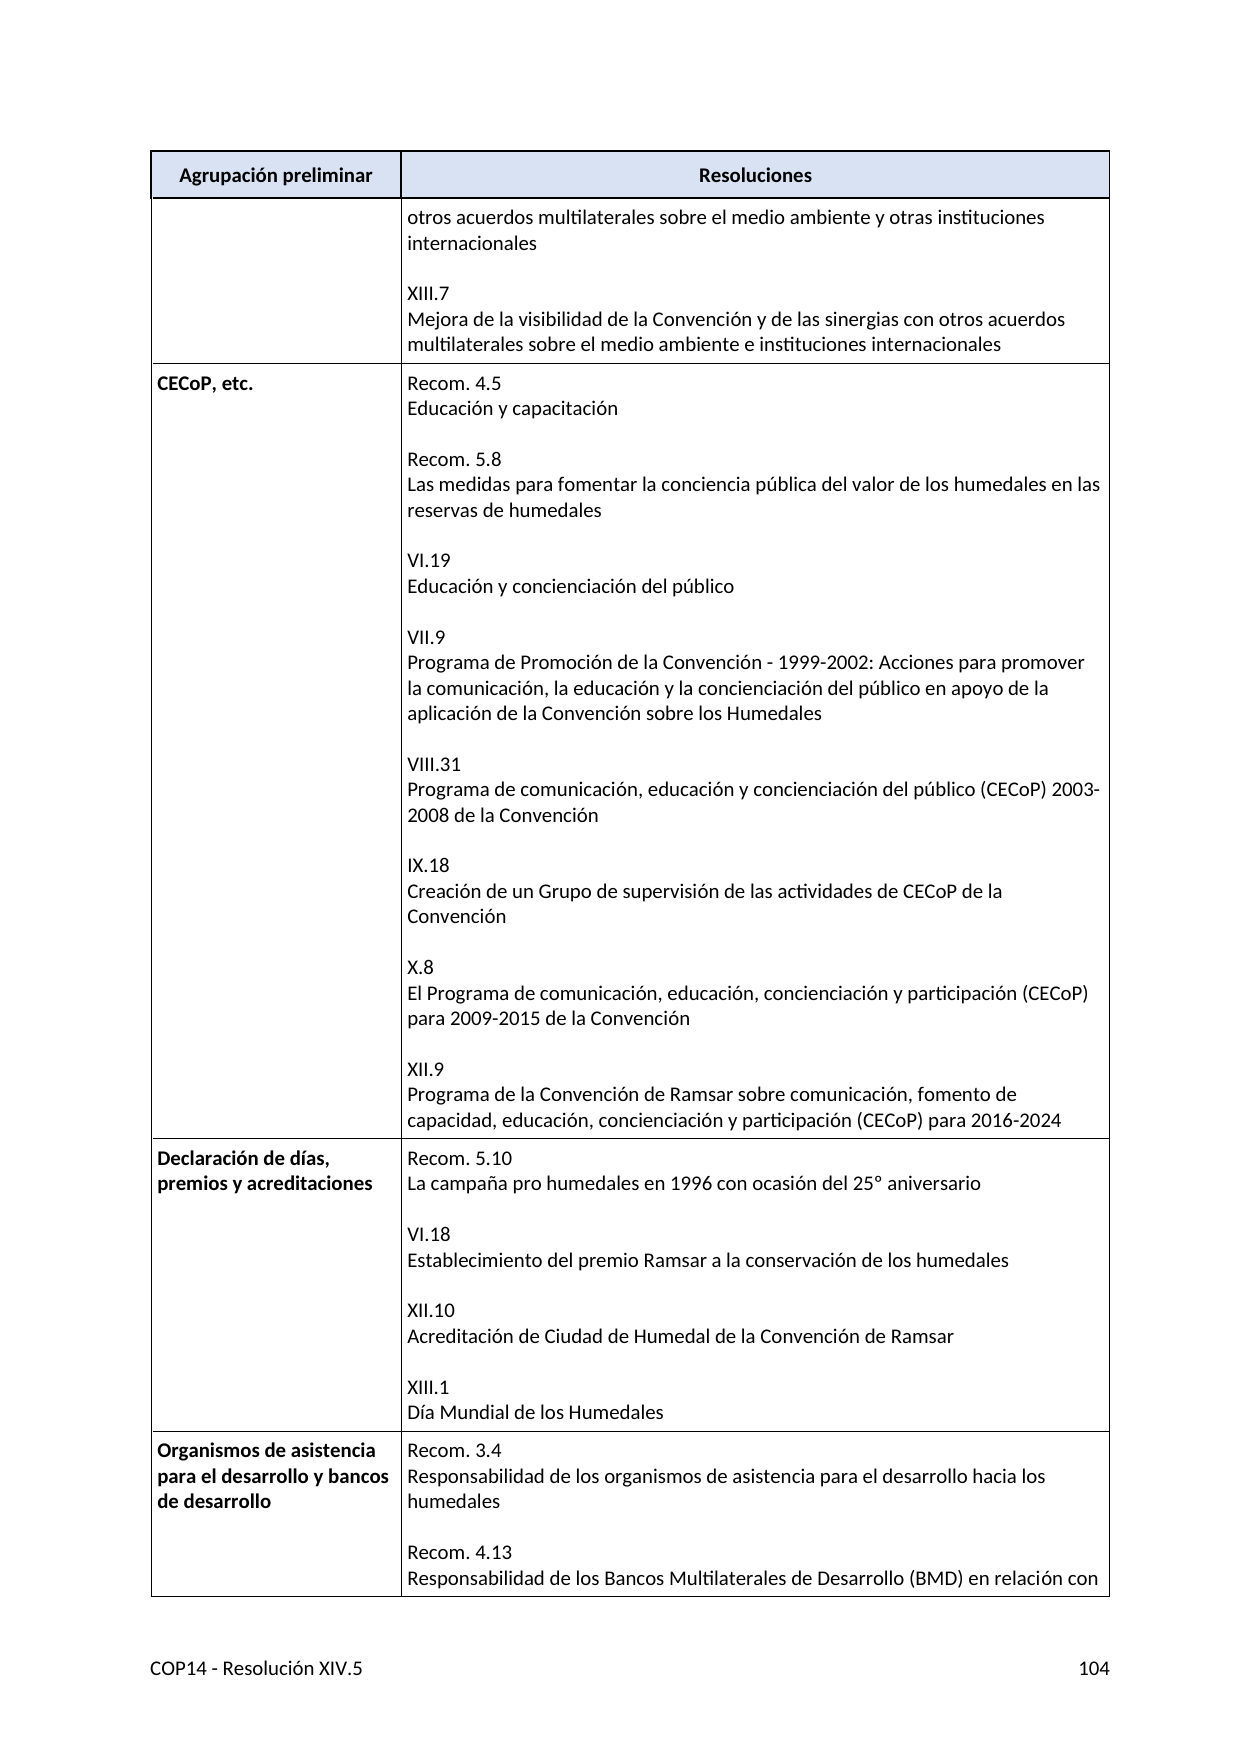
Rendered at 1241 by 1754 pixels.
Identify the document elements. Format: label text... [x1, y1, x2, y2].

table_header Resoluciones [402, 152, 1109, 197]
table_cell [402, 199, 1109, 363]
table_cell CECoP, etc. [152, 364, 401, 1138]
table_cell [152, 1432, 401, 1596]
table_header Agrupación preliminar [152, 152, 400, 197]
table_cell Recom. 4.5 Educación y capacitación Recom. 5.8 Las medidas para fomentar la conciencia pública del valor de los humedales en las reservas de humedales VI.19 Educación y concienciación del público VII.9 Programa de Promoción de la Convención - 1999-2002: Acciones para promover la comunicación, la educación y la concienciación del público en apoyo de la aplicación de la Convención sobre los Humedales VIII.31 Programa de comunicación, educación y concienciación del público (CECoP) 2003-2008 de la Convención IX.18 Creación de un Grupo de supervisión de las actividades de CECoP de la Convención X.8 El Programa de comunicación, educación, concienciación y participación (CECoP) para 2009-2015 de la Convención XII.9 Programa de la Convención de Ramsar sobre comunicación, fomento de capacidad, educación, concienciación y participación (CECoP) para 2016-2024 [402, 364, 1109, 1138]
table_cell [402, 1432, 1109, 1596]
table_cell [152, 198, 401, 363]
table_cell Declaración de días, premios y acreditaciones [152, 1139, 401, 1431]
table_cell Recom. 5.10 La campaña pro humedales en 1996 con ocasión del 25º aniversario VI.18 Establecimiento del premio Ramsar a la conservación de los humedales XII.10 Acreditación de Ciudad de Humedal de la Convención de Ramsar XIII.1 Día Mundial de los Humedales [402, 1139, 1109, 1431]
